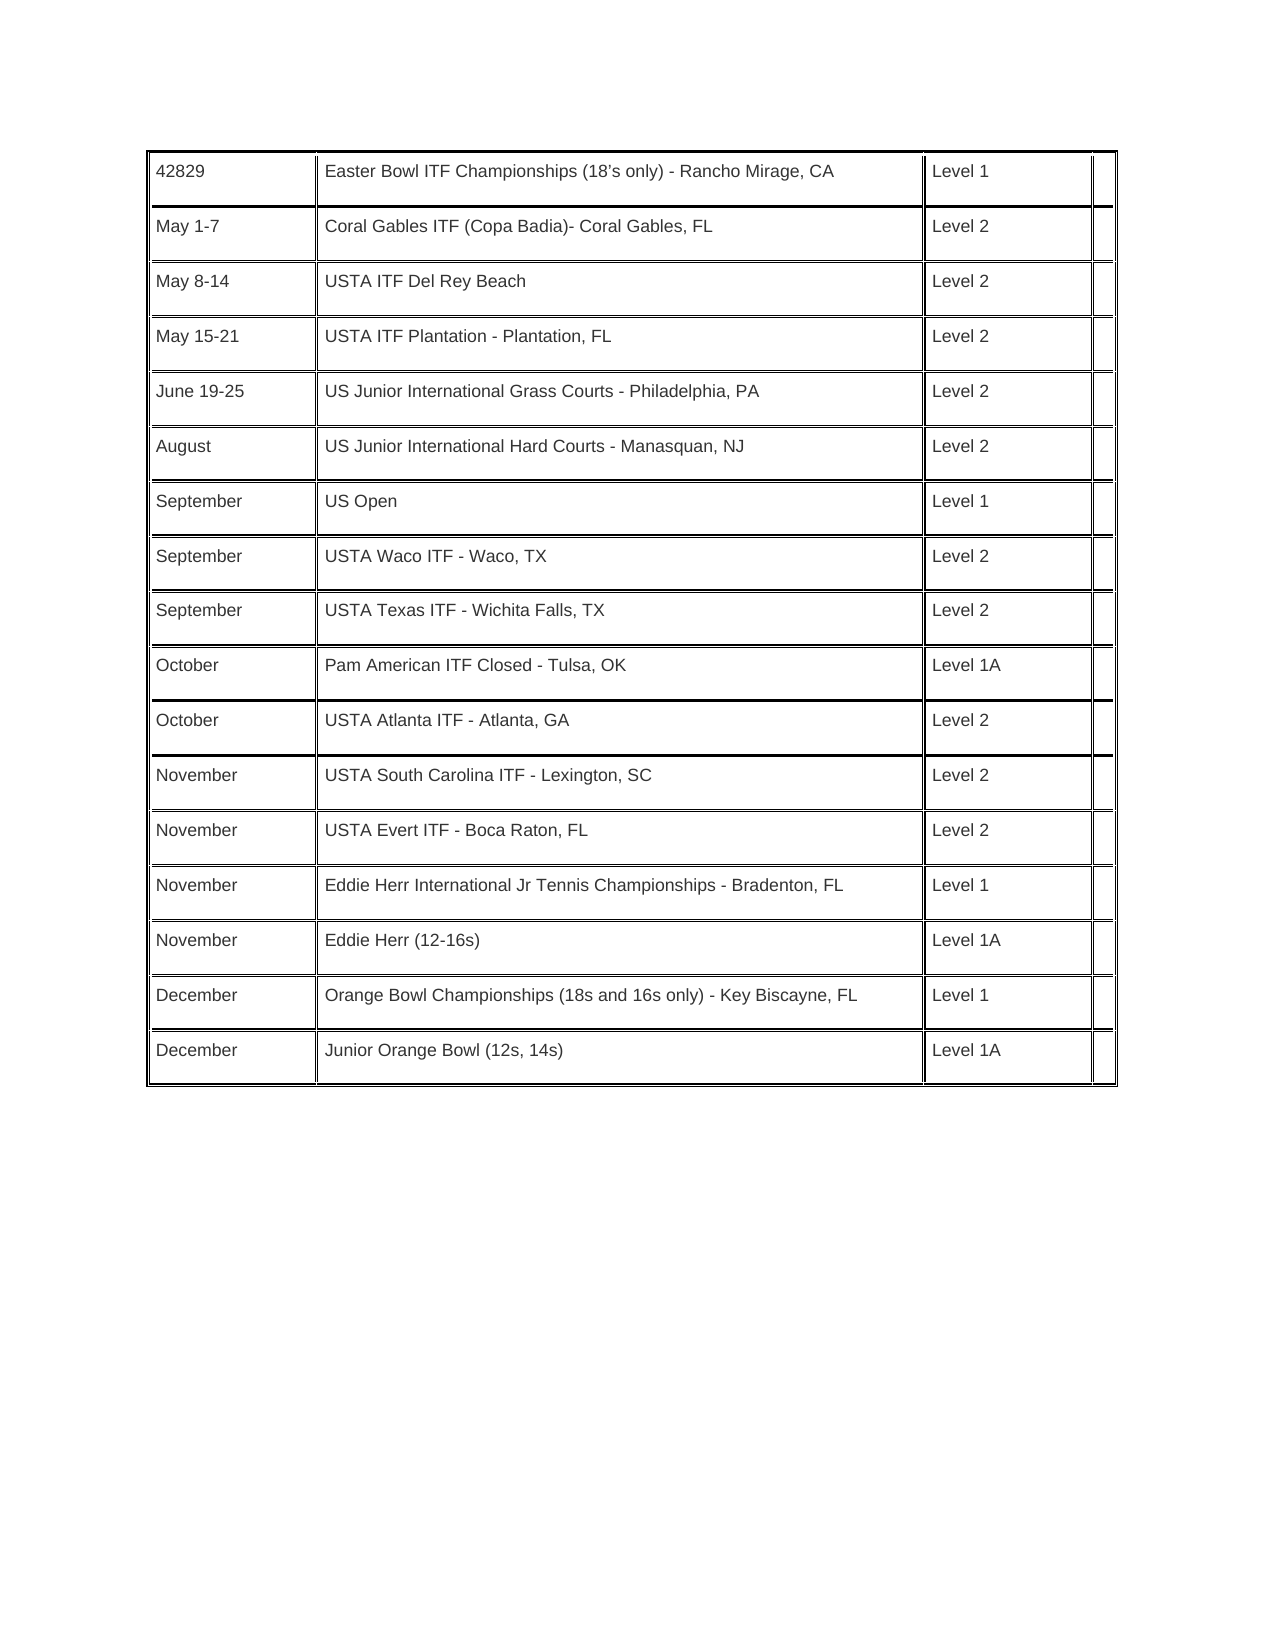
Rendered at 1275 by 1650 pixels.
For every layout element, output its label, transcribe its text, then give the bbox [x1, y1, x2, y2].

table_cell [1094, 644, 1115, 699]
table_cell Level 1A [924, 1032, 1093, 1083]
table_cell Orange Bowl Championships (18s and 16s only) - Key Biscayne, FL [318, 977, 922, 1028]
table_cell Easter Bowl ITF Championships (18’s only) - Rancho Mirage, CA [317, 152, 924, 205]
table_cell USTA Evert ITF - Boca Raton, FL [318, 812, 922, 864]
table_cell Level 2 [926, 812, 1091, 864]
table_cell US Junior International Hard Courts - Manasquan, NJ [318, 428, 922, 479]
table_cell [1094, 425, 1115, 479]
table_cell October [150, 644, 315, 699]
table_cell [1094, 919, 1115, 973]
table_cell Level 2 [926, 208, 1091, 260]
table_cell August [150, 425, 315, 479]
table_cell [1094, 699, 1115, 754]
table_cell Level 2 [926, 263, 1091, 315]
table_cell Level 1 [926, 483, 1091, 534]
table_cell September [150, 479, 315, 534]
table_cell [1093, 260, 1116, 315]
table_cell [1093, 1028, 1115, 1083]
table_cell 42829 [150, 153, 317, 205]
table_cell [1093, 315, 1116, 369]
table_cell [1094, 205, 1115, 260]
table_cell Level 2 [926, 428, 1091, 479]
table_cell [1094, 974, 1115, 1028]
table_cell [1094, 479, 1115, 534]
table_cell USTA Waco ITF - Waco, TX [318, 538, 922, 589]
table_cell October [150, 699, 315, 754]
table_cell November [148, 864, 317, 918]
table_cell Level 2 [926, 702, 1091, 754]
table_cell Level 1 [926, 977, 1091, 1028]
table_cell May 1-7 [150, 205, 315, 260]
table_cell November [148, 809, 317, 864]
table_cell Level 2 [926, 757, 1091, 809]
table_cell December [150, 1028, 317, 1083]
table_cell Coral Gables ITF (Copa Badia)- Coral Gables, FL [318, 208, 922, 260]
table_cell Pam American ITF Closed - Tulsa, OK [318, 648, 922, 699]
table_cell USTA ITF Del Rey Beach [318, 263, 922, 315]
table_cell USTA South Carolina ITF - Lexington, SC [318, 757, 922, 809]
table_cell USTA Texas ITF - Wichita Falls, TX [318, 593, 922, 644]
table_cell May 15-21 [148, 315, 317, 369]
table_cell Level 1A [926, 648, 1091, 699]
table_cell [1094, 534, 1115, 589]
table_cell Junior Orange Bowl (12s, 14s) [317, 1028, 924, 1083]
table_cell USTA Atlanta ITF - Atlanta, GA [318, 702, 922, 754]
table_cell [1093, 153, 1115, 205]
table_cell September [150, 589, 315, 644]
table_cell US Junior International Grass Courts - Philadelphia, PA [318, 373, 922, 424]
table_cell [1094, 754, 1115, 809]
table_cell November [150, 919, 315, 973]
table_cell Level 2 [926, 538, 1091, 589]
table_cell Level 1A [926, 922, 1091, 973]
table_cell [1093, 864, 1116, 918]
table_cell US Open [318, 483, 922, 534]
table_cell Level 2 [926, 593, 1091, 644]
table_cell September [150, 534, 315, 589]
table_cell December [150, 974, 315, 1028]
table_cell May 8-14 [148, 260, 317, 315]
table_cell [1093, 809, 1116, 864]
table_cell Eddie Herr International Jr Tennis Championships - Bradenton, FL [318, 867, 922, 918]
table_cell Level 1 [926, 867, 1091, 918]
table_cell Level 2 [926, 318, 1091, 369]
table_cell Eddie Herr (12-16s) [318, 922, 922, 973]
table_cell USTA ITF Plantation - Plantation, FL [318, 318, 922, 369]
table_cell [1094, 589, 1115, 644]
table_cell Level 2 [926, 373, 1091, 424]
table_cell Level 1 [924, 153, 1093, 205]
table_cell [1094, 370, 1115, 424]
table_cell June 19-25 [150, 370, 315, 424]
table_cell November [150, 754, 315, 809]
